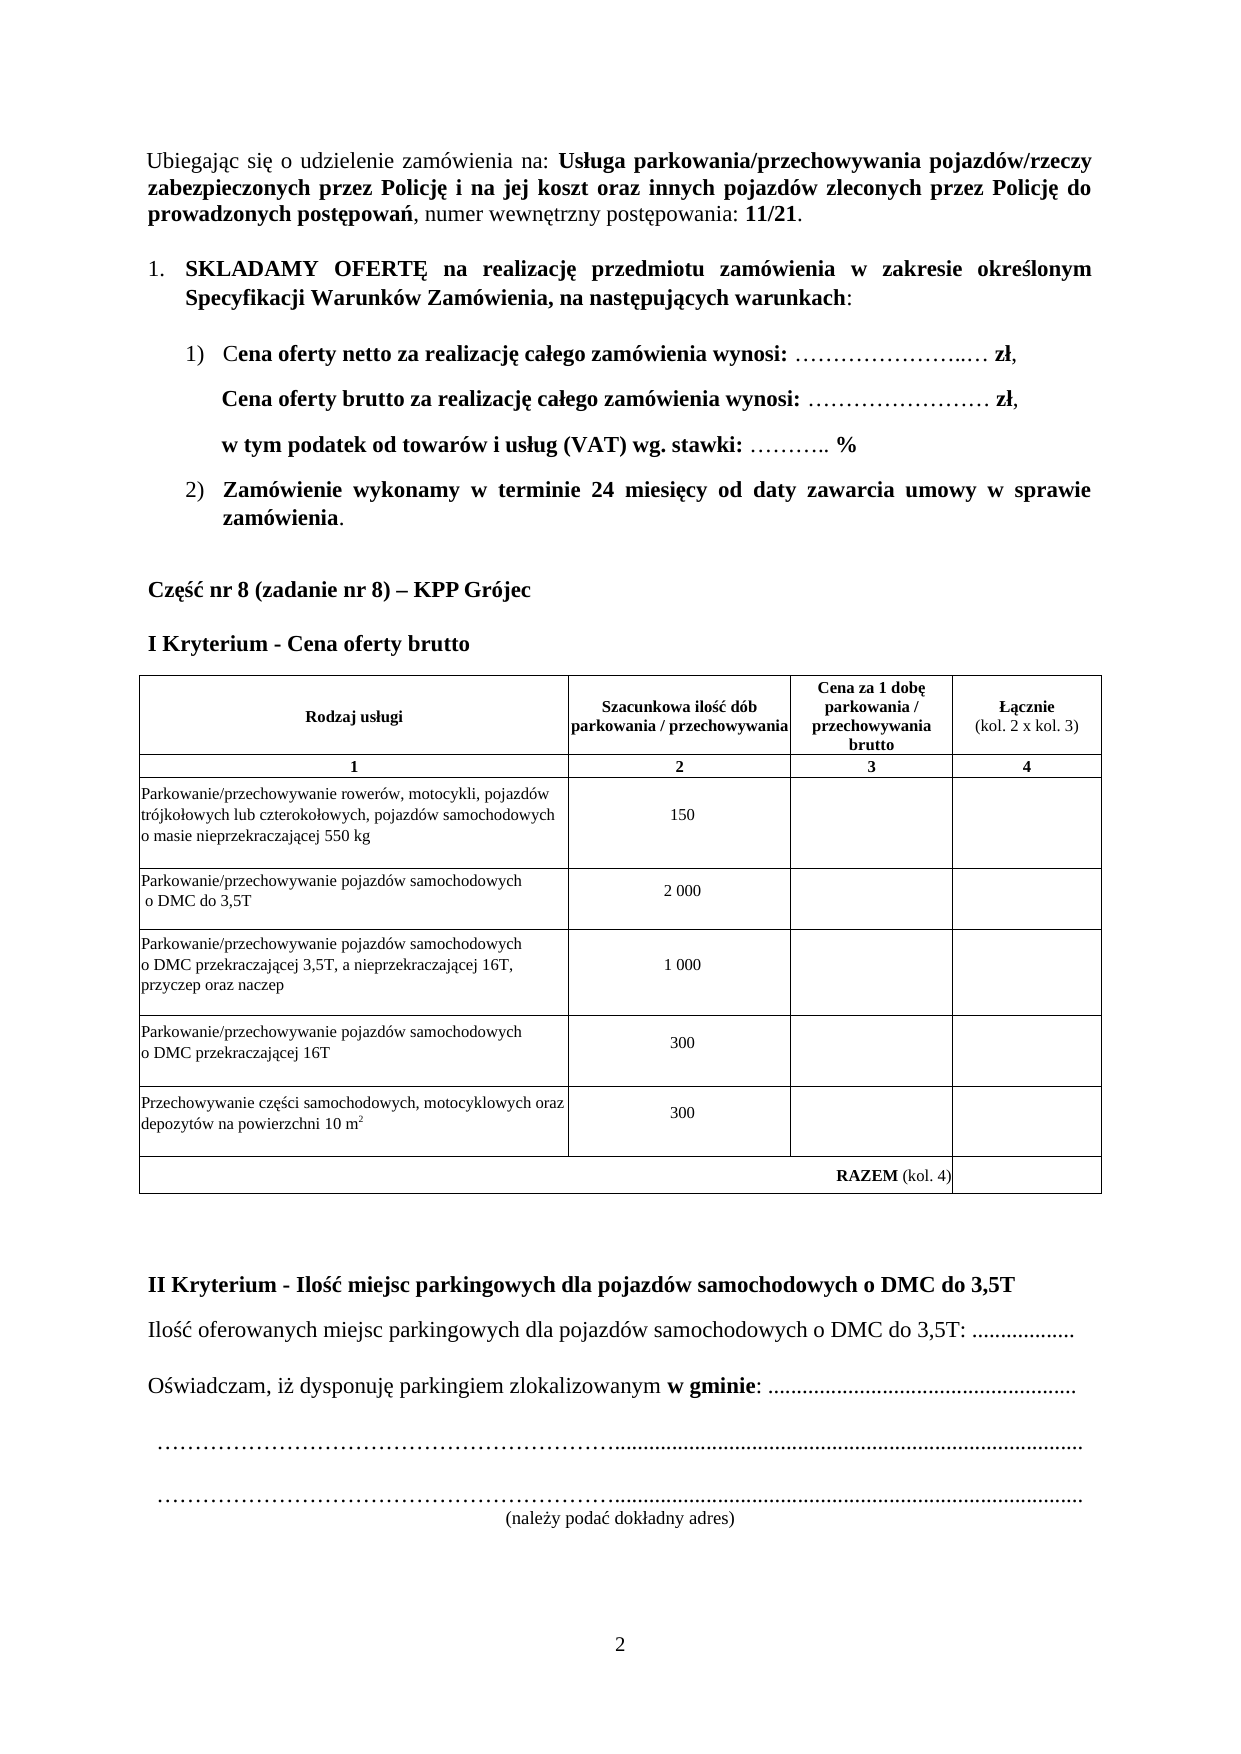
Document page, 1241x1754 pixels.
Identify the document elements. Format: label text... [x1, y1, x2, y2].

table_cell 150 [569, 778, 790, 868]
table_cell 2 [569, 755, 790, 777]
text Ilość oferowanych miejsc parkingowych dla pojazdów samochodowych o DMC do 3,5T: .................. [148, 1316, 1093, 1342]
table_cell [791, 869, 952, 929]
list Cena oferty netto za realizację całego zamówienia wynosi: …………………..… zł, [185, 340, 1093, 367]
text I Kryterium - Cena oferty brutto [148, 630, 1093, 656]
table_cell 3 [791, 755, 952, 777]
table_cell [953, 1087, 1101, 1156]
table_cell RAZEM (kol. 4) [140, 1157, 952, 1192]
table_cell [791, 778, 952, 868]
text Cena oferty brutto za realizację całego zamówienia wynosi: …………………… zł, [185, 386, 1093, 412]
table_header Rodzaj usługi [140, 676, 568, 754]
list Zamówienie wykonamy w terminie 24 miesięcy od daty zawarcia umowy w sprawie zamówienia. [185, 476, 1093, 531]
table_cell 4 [953, 755, 1101, 777]
text …………………………………………………….................................................................................. (należy podać dokładny adres) [148, 1481, 1093, 1529]
text Oświadczam, iż dysponuję parkingiem zlokalizowanym w gminie: ...................................................... [148, 1372, 1093, 1398]
table_cell [791, 930, 952, 1015]
table_cell 1 [140, 755, 568, 777]
list SKLADAMY OFERTĘ na realizację przedmiotu zamówienia w zakresie określonym Specyfikacji Warunków Zamówienia, na następujących warunkach: [148, 255, 1093, 310]
table_cell 300 [569, 1087, 790, 1156]
table_cell [953, 1157, 1101, 1192]
text II Kryterium - Ilość miejsc parkingowych dla pojazdów samochodowych o DMC do 3,5T [148, 1271, 1093, 1297]
text w tym podatek od towarów i usług (VAT) wg. stawki: ……….. % [185, 431, 1093, 457]
table_cell Parkowanie/przechowywanie rowerów, motocykli, pojazdów trójkołowych lub czterokołowych, pojazdów samochodowych o masie nieprzekraczającej 550 kg [140, 778, 568, 868]
table_cell [953, 1016, 1101, 1086]
text Część nr 8 (zadanie nr 8) – KPP Grójec [148, 576, 1093, 630]
table_header Łącznie (kol. 2 x kol. 3) [953, 676, 1101, 754]
table_cell Parkowanie/przechowywanie pojazdów samochodowych o DMC do 3,5T [140, 869, 568, 929]
text …………………………………………………….................................................................................. [148, 1428, 1093, 1454]
table_cell [953, 930, 1101, 1015]
table_cell [791, 1087, 952, 1156]
table_header Szacunkowa ilość dób parkowania / przechowywania [569, 676, 790, 754]
table_cell Przechowywanie części samochodowych, motocyklowych oraz depozytów na powierzchni 10 m2 [140, 1087, 568, 1156]
table_cell 300 [569, 1016, 790, 1086]
table_cell Parkowanie/przechowywanie pojazdów samochodowych o DMC przekraczającej 3,5T, a nieprzekraczającej 16T, przyczep oraz naczep [140, 930, 568, 1015]
table_cell Parkowanie/przechowywanie pojazdów samochodowych o DMC przekraczającej 16T [140, 1016, 568, 1086]
text Ubiegając się o udzielenie zamówienia na: Usługa parkowania/przechowywania pojazdów/rzeczy zabezpieczonych przez Policję i na jej koszt oraz innych pojazdów zleconych przez Policję do prowadzonych postępowań, numer wewnętrzny postępowania: 11/21. [146, 148, 1093, 227]
table_cell [791, 1016, 952, 1086]
table_cell [953, 778, 1101, 868]
table_cell 1 000 [569, 930, 790, 1015]
table_cell [953, 869, 1101, 929]
table_header Cena za 1 dobę parkowania / przechowywania brutto [791, 676, 952, 754]
table_cell 2 000 [569, 869, 790, 929]
